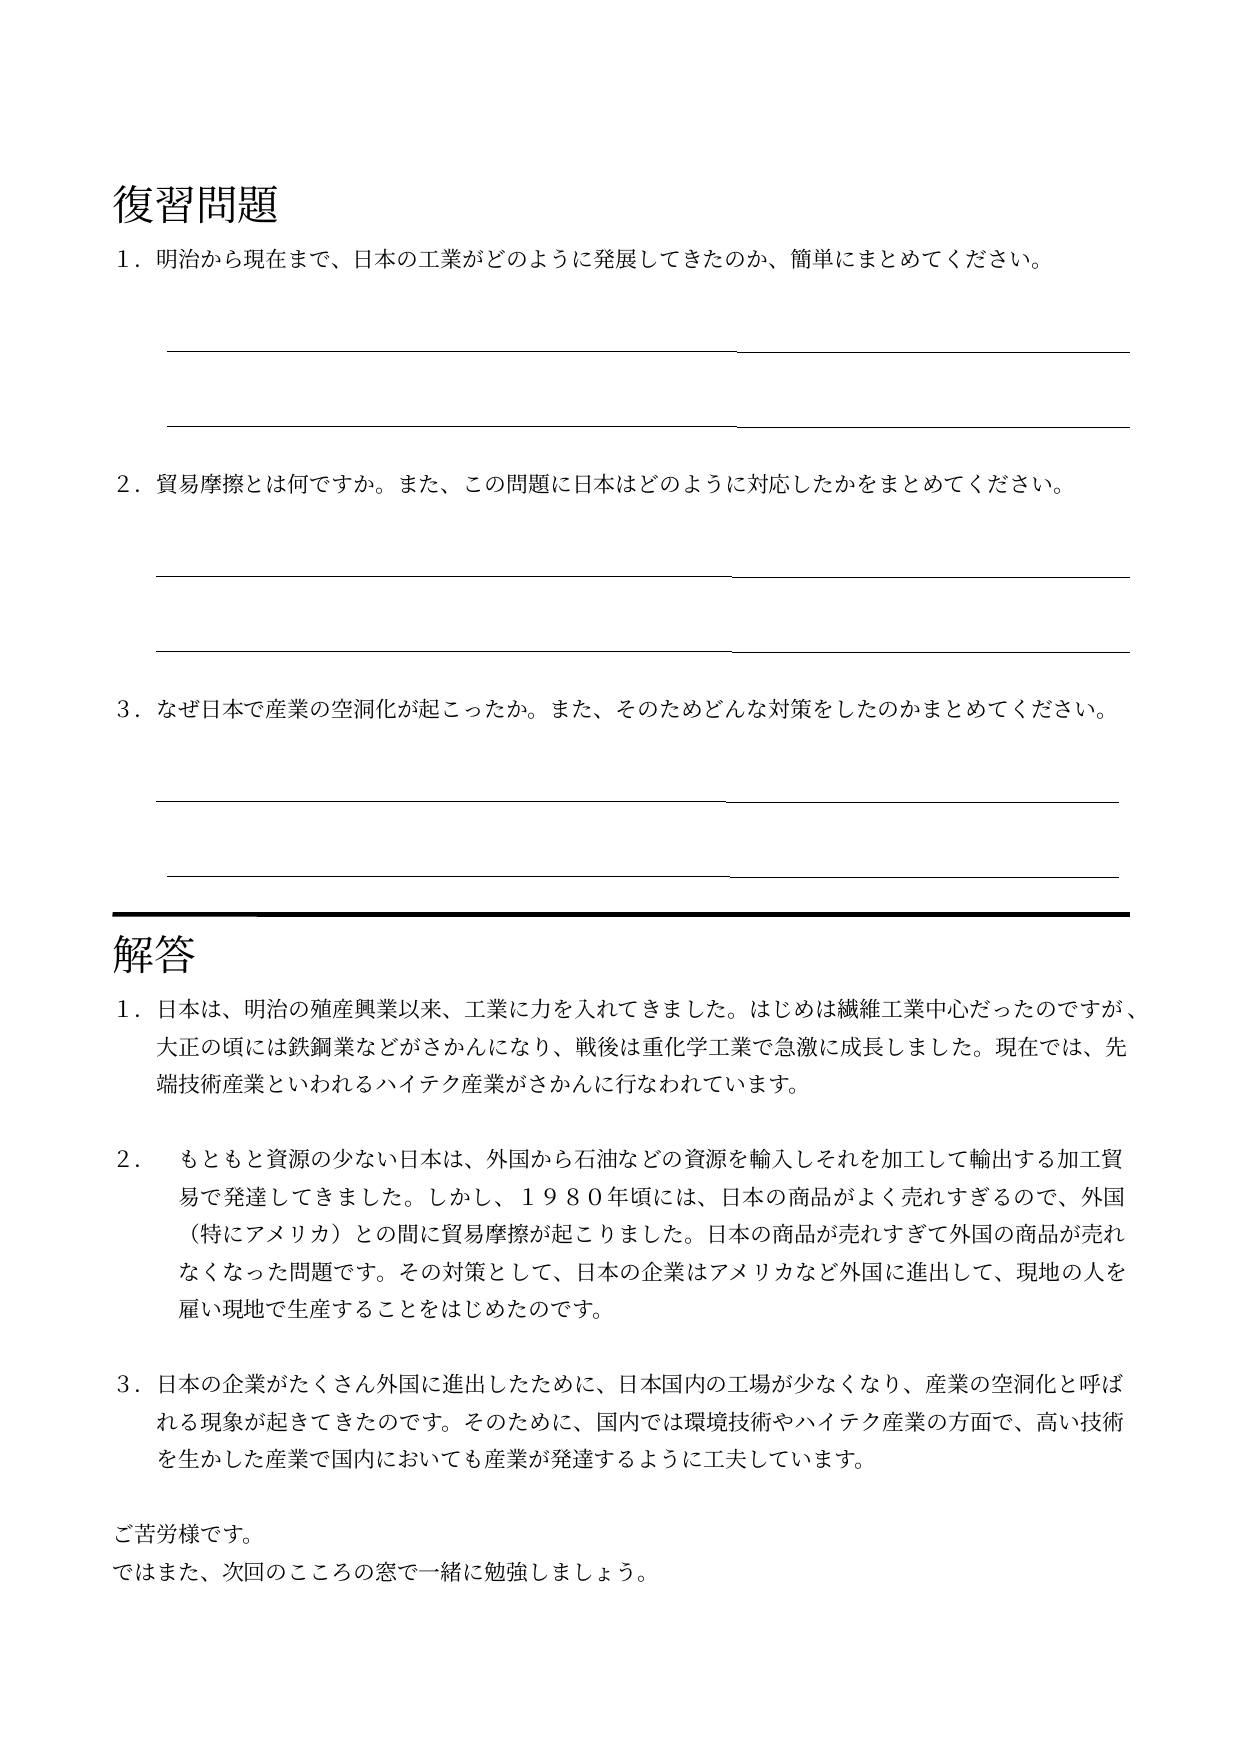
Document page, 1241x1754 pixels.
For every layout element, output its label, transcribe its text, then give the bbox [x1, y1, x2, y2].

text ではまた、次回のこころの窓で一緒に勉強しましょう。 [112, 1552, 1128, 1589]
text ２． もともと資源の少ない日本は、外国から石油などの資源を輸入しそれを加工して輸出する加工貿易で発達してきました。しかし、１９８０年頃には、日本の商品がよく売れすぎるので、外国（特にアメリカ）との間に貿易摩擦が起こりました。日本の商品が売れすぎて外国の商品が売れなくなった問題です。その対策として、日本の企業はアメリカなど外国に進出して、現地の人を雇い現地で生産することをはじめたのです。 [112, 1139, 1128, 1327]
text ２．貿易摩擦とは何ですか。また、この問題に日本はどのように対応したかをまとめてください。 [112, 464, 1128, 502]
text ３．なぜ日本で産業の空洞化が起こったか。また、そのためどんな対策をしたのかまとめてください。 [112, 689, 1128, 727]
text ３．日本の企業がたくさん外国に進出したために、日本国内の工場が少なくなり、産業の空洞化と呼ばれる現象が起きてきたのです。そのために、国内では環境技術やハイテク産業の方面で、高い技術を生かした産業で国内においても産業が発達するように工夫しています。 [112, 1364, 1128, 1477]
text ご苦労様です。 [112, 1514, 1128, 1552]
text １．明治から現在まで、日本の工業がどのように発展してきたのか、簡単にまとめてください。 [112, 239, 1128, 277]
text １．日本は、明治の殖産興業以来、工業に力を入れてきました。はじめは繊維工業中心だったのですが、大正の頃には鉄鋼業などがさかんになり、戦後は重化学工業で急激に成長しました。現在では、先端技術産業といわれるハイテク産業がさかんに行なわれています。 [112, 989, 1128, 1102]
text 解答 [112, 917, 1128, 989]
text 復習問題 [112, 164, 1128, 239]
